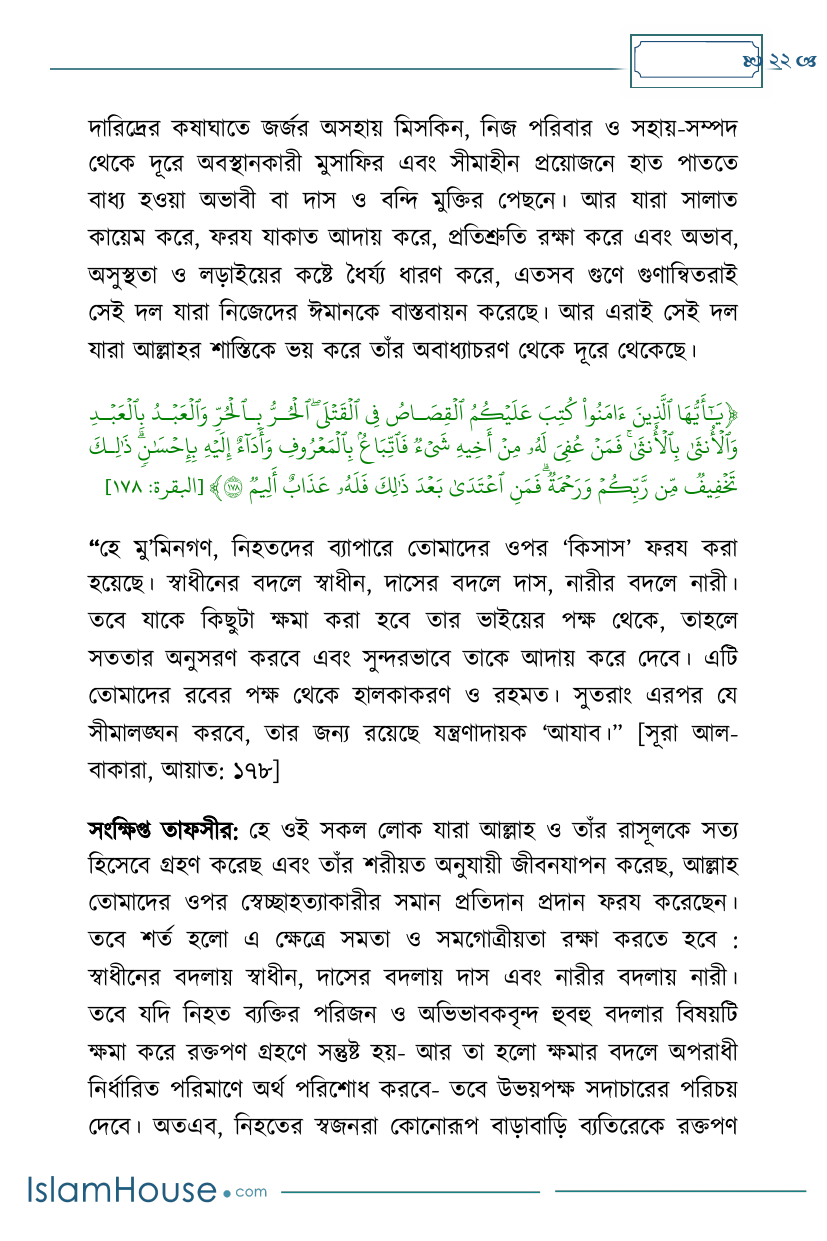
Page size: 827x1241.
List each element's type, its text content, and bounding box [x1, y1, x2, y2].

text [89, 809, 738, 1146]
picture [20, 1171, 541, 1209]
text ﴿يَٰٓأَيُّهَا ٱلَّذِينَ ءَامَنُواْ كُتِبَ عَلَيۡكُمُ ٱلۡقِصَاصُ فِي ٱلۡقَتۡلَىۖ ٱلۡحُرُّ بِٱلۡحُرِّ وَٱلۡعَبۡدُ بِٱلۡعَبۡدِ وَٱلۡأُنثَىٰ بِٱلۡأُنثَىٰۚ فَمَنۡ عُفِيَ لَهُۥ مِنۡ أَخِيهِ شَيۡءٞ فَٱتِّبَاعُۢ بِٱلۡمَعۡرُوفِ وَأَدَآءٌ إِلَيۡهِ بِإِحۡسَٰنٖۗ ذَٰلِكَ تَخۡفِيفٞ مِّن رَّبِّكُمۡ وَرَحۡمَةٞۗ فَمَنِ ٱعۡتَدَىٰ بَعۡدَ ذَٰلِكَ فَلَهُۥ عَذَابٌ أَلِيمٞ ١٧٨﴾ [البقرة: ١٧٨] [89, 389, 738, 508]
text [89, 107, 738, 369]
picture [548, 1170, 807, 1208]
text “হে মু’মিনগণ, নিহতদের ব্যাপারে তোমাদের ওপর ‘কিসাস’ ফরয করা হয়েছে। স্বাধীনের বদলে স্বাধীন, দাসের বদলে দাস, নারীর বদলে নারী। তবে যাকে কিছুটা ক্ষমা করা হবে তার ভাইয়ের পক্ষ থেকে, তাহলে সততার অনুসরণ করবে এবং সুন্দরভাবে তাকে আদায় করে দেবে। এটি তোমাদের রবের পক্ষ থেকে হালকাকরণ ও রহমত। সুতরাং এরপর যে সীমালঙ্ঘন করবে, তার জন্য রয়েছে যন্ত্রণাদায়ক ‘আযাব।” [সূরা আল-বাকারা, আয়াত: ১৭৮] [89, 528, 738, 789]
